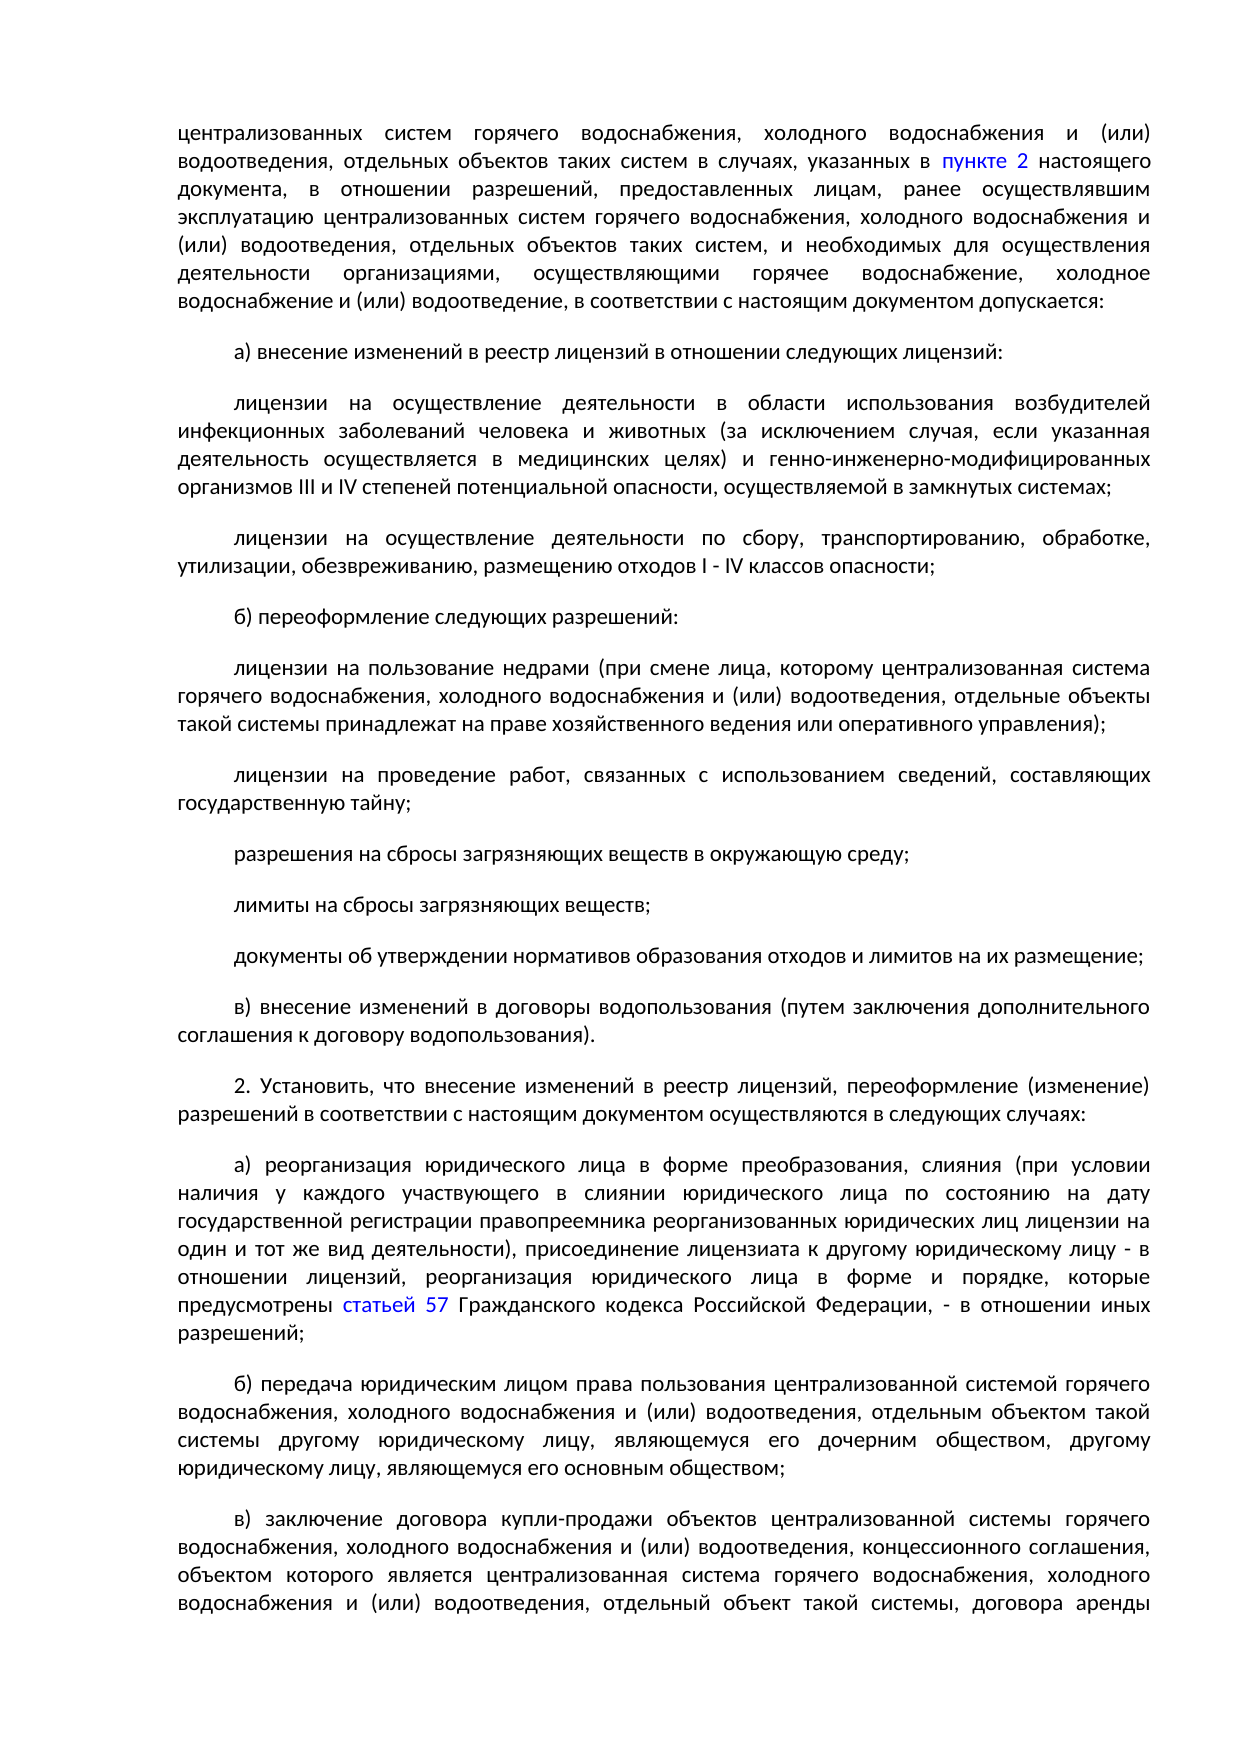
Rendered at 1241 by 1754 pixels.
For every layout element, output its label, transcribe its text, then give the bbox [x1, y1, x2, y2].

text б) передача юридическим лицом права пользования централизованной системой горячего водоснабжения, холодного водоснабжения и (или) водоотведения, отдельным объектом такой системы другому юридическому лицу, являющемуся его дочерним обществом, другому юридическому лицу, являющемуся его основным обществом; [177, 1369, 1152, 1481]
text 2. Установить, что внесение изменений в реестр лицензий, переоформление (изменение) разрешений в соответствии с настоящим документом осуществляются в следующих случаях: [177, 1071, 1152, 1127]
text в) внесение изменений в договоры водопользования (путем заключения дополнительного соглашения к договору водопользования). [177, 992, 1152, 1048]
text лицензии на осуществление деятельности в области использования возбудителей инфекционных заболеваний человека и животных (за исключением случая, если указанная деятельность осуществляется в медицинских целях) и генно-инженерно-модифицированных организмов III и IV степеней потенциальной опасности, осуществляемой в замкнутых системах; [177, 388, 1152, 500]
text документы об утверждении нормативов образования отходов и лимитов на их размещение; [177, 941, 1152, 969]
text лицензии на осуществление деятельности по сбору, транспортированию, обработке, утилизации, обезвреживанию, размещению отходов I - IV классов опасности; [177, 523, 1152, 579]
text а) реорганизация юридического лица в форме преобразования, слияния (при условии наличия у каждого участвующего в слиянии юридического лица по состоянию на дату государственной регистрации правопреемника реорганизованных юридических лиц лицензии на один и тот же вид деятельности), присоединение лицензиата к другому юридическому лицу - в отношении лицензий, реорганизация юридического лица в форме и порядке, которые предусмотрены статьей 57 Гражданского кодекса Российской Федерации, - в отношении иных разрешений; [177, 1150, 1152, 1346]
text лицензии на проведение работ, связанных с использованием сведений, составляющих государственную тайну; [177, 760, 1152, 816]
text разрешения на сбросы загрязняющих веществ в окружающую среду; [177, 839, 1152, 867]
text лимиты на сбросы загрязняющих веществ; [177, 890, 1152, 918]
text б) переоформление следующих разрешений: [177, 602, 1152, 630]
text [177, 118, 1152, 314]
text а) внесение изменений в реестр лицензий в отношении следующих лицензий: [177, 337, 1152, 365]
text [177, 1504, 1152, 1616]
text лицензии на пользование недрами (при смене лица, которому централизованная система горячего водоснабжения, холодного водоснабжения и (или) водоотведения, отдельные объекты такой системы принадлежат на праве хозяйственного ведения или оперативного управления); [177, 653, 1152, 737]
